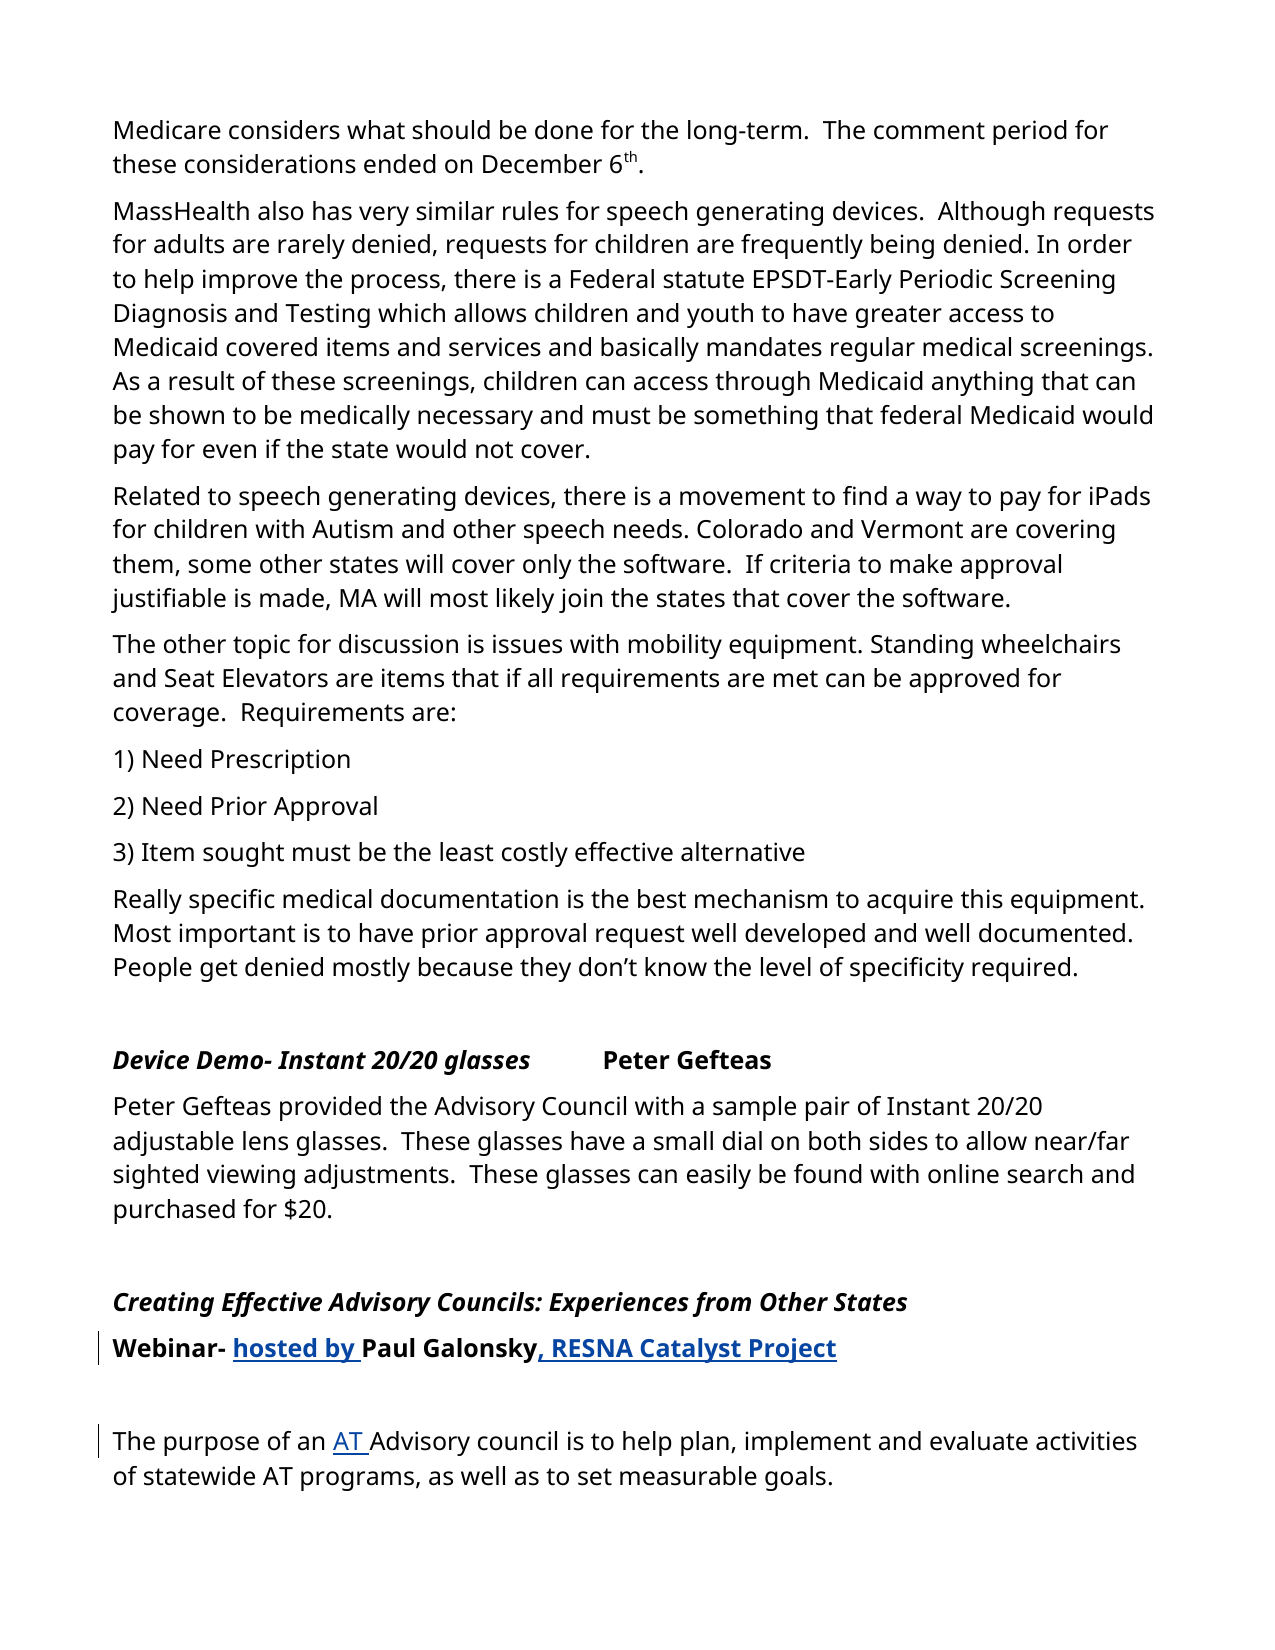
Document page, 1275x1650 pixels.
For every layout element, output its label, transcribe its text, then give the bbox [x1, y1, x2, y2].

text 3) Item sought must be the least costly effective alternative [112, 835, 1162, 869]
text Peter Gefteas provided the Advisory Council with a sample pair of Instant 20/20 adjustable lens glasses. These glasses have a small dial on both sides to allow near/far sighted viewing adjustments. These glasses can easily be found with online search and purchased for $20. [112, 1089, 1162, 1225]
text Related to speech generating devices, there is a movement to find a way to pay for iPads for children with Autism and other speech needs. Colorado and Vermont are covering them, some other states will cover only the software. If criteria to make approval justifiable is made, MA will most likely join the states that cover the software. [112, 478, 1162, 614]
text Webinar- Paul Galonsky [112, 1331, 1162, 1365]
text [112, 112, 1162, 181]
text Really specific medical documentation is the best mechanism to acquire this equipment. Most important is to have prior approval request well developed and well documented. People get denied mostly because they don’t know the level of specificity required. [112, 881, 1162, 983]
text MassHealth also has very similar rules for speech generating devices. Although requests for adults are rarely denied, requests for children are frequently being denied. In order to help improve the process, there is a Federal statute EPSDT-Early Periodic Screening Diagnosis and Testing which allows children and youth to have greater access to Medicaid covered items and services and basically mandates regular medical screenings. As a result of these screenings, children can access through Medicaid anything that can be shown to be medically necessary and must be something that federal Medicaid would pay for even if the state would not cover. [112, 193, 1162, 466]
text The other topic for discussion is issues with mobility equipment. Standing wheelchairs and Seat Elevators are items that if all requirements are met can be approved for coverage. Requirements are: [112, 627, 1162, 729]
text Device Demo- Instant 20/20 glasses Peter Gefteas [112, 1042, 1162, 1077]
text 1) Need Prescription [112, 742, 1162, 776]
text 2) Need Prior Approval [112, 788, 1162, 822]
text The purpose of an Advisory council is to help plan, implement and evaluate activities of statewide AT programs, as well as to set measurable goals. [112, 1424, 1162, 1492]
text Creating Effective Advisory Councils: Experiences from Other States [112, 1284, 1162, 1318]
